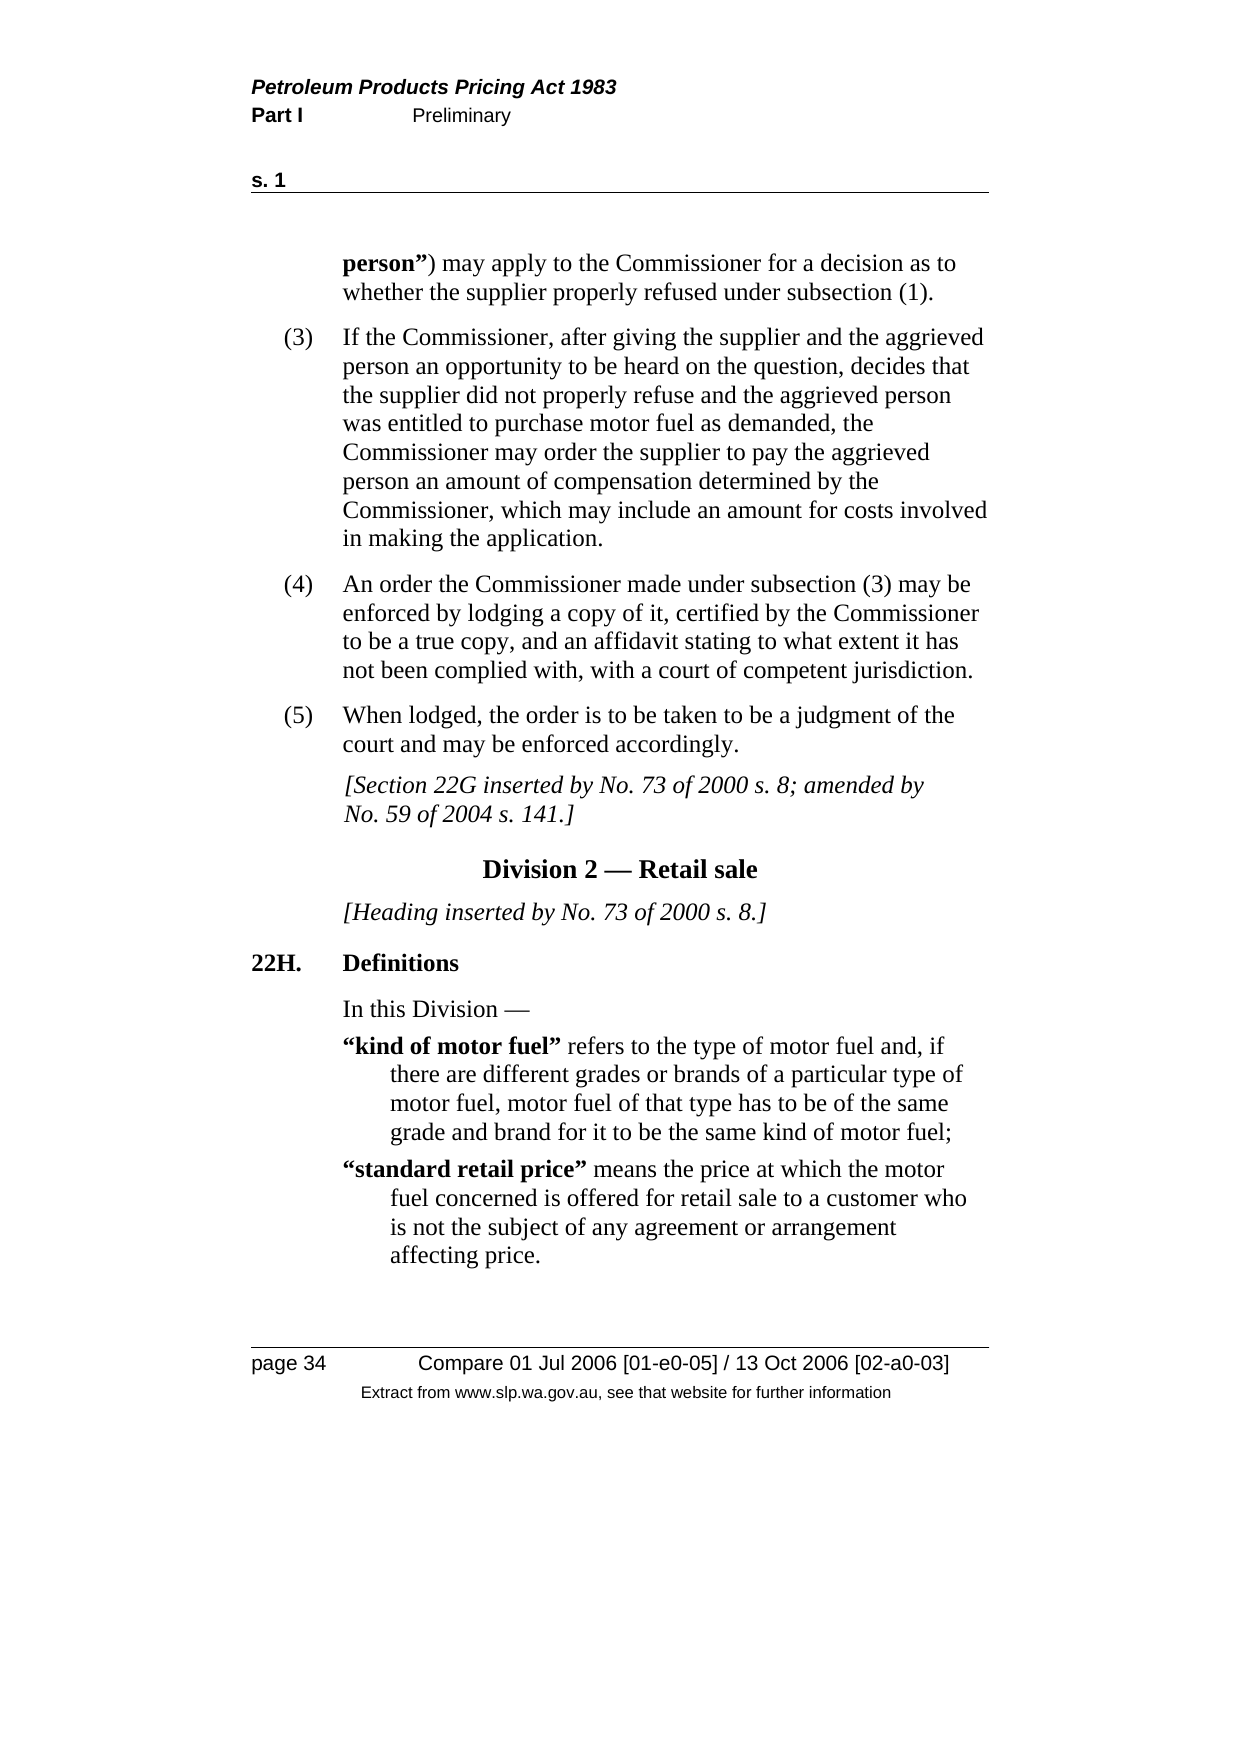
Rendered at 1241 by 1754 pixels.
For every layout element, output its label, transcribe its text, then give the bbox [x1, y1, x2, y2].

subtitle [Heading inserted by No. 73 of 2000 s. 8.] [252, 897, 989, 925]
text In this Division — [251, 994, 989, 1022]
text “kind of motor fuel” refers to the type of motor fuel and, if there are different grades or brands of a particular type of motor fuel, motor fuel of that type has to be of the same grade and brand for it to be the same kind of motor fuel; [251, 1031, 989, 1146]
text (5) When lodged, the order is to be taken to be a judgment of the court and may be enforced accordingly. [251, 701, 989, 758]
subtitle 22H. Definitions [251, 948, 989, 977]
text [Section 22G inserted by No. 73 of 2000 s. 8; amended by No. 59 of 2004 s. 141.] [251, 771, 989, 828]
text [251, 248, 989, 306]
text “standard retail price” means the price at which the motor fuel concerned is offered for retail sale to a customer who is not the subject of any agreement or arrangement affecting price. [251, 1154, 989, 1269]
text (4) An order the Commissioner made under subsection (3) may be enforced by lodging a copy of it, certified by the Commissioner to be a true copy, and an affidavit stating to what extent it has not been complied with, with a court of competent jurisdiction. [251, 569, 989, 684]
subtitle Division 2 — Retail sale [251, 853, 989, 884]
text (3) If the Commissioner, after giving the supplier and the aggrieved person an opportunity to be heard on the question, decides that the supplier did not properly refuse and the aggrieved person was entitled to purchase motor fuel as demanded, the Commissioner may order the supplier to pay the aggrieved person an amount of compensation determined by the Commissioner, which may include an amount for costs involved in making the application. [251, 322, 989, 552]
